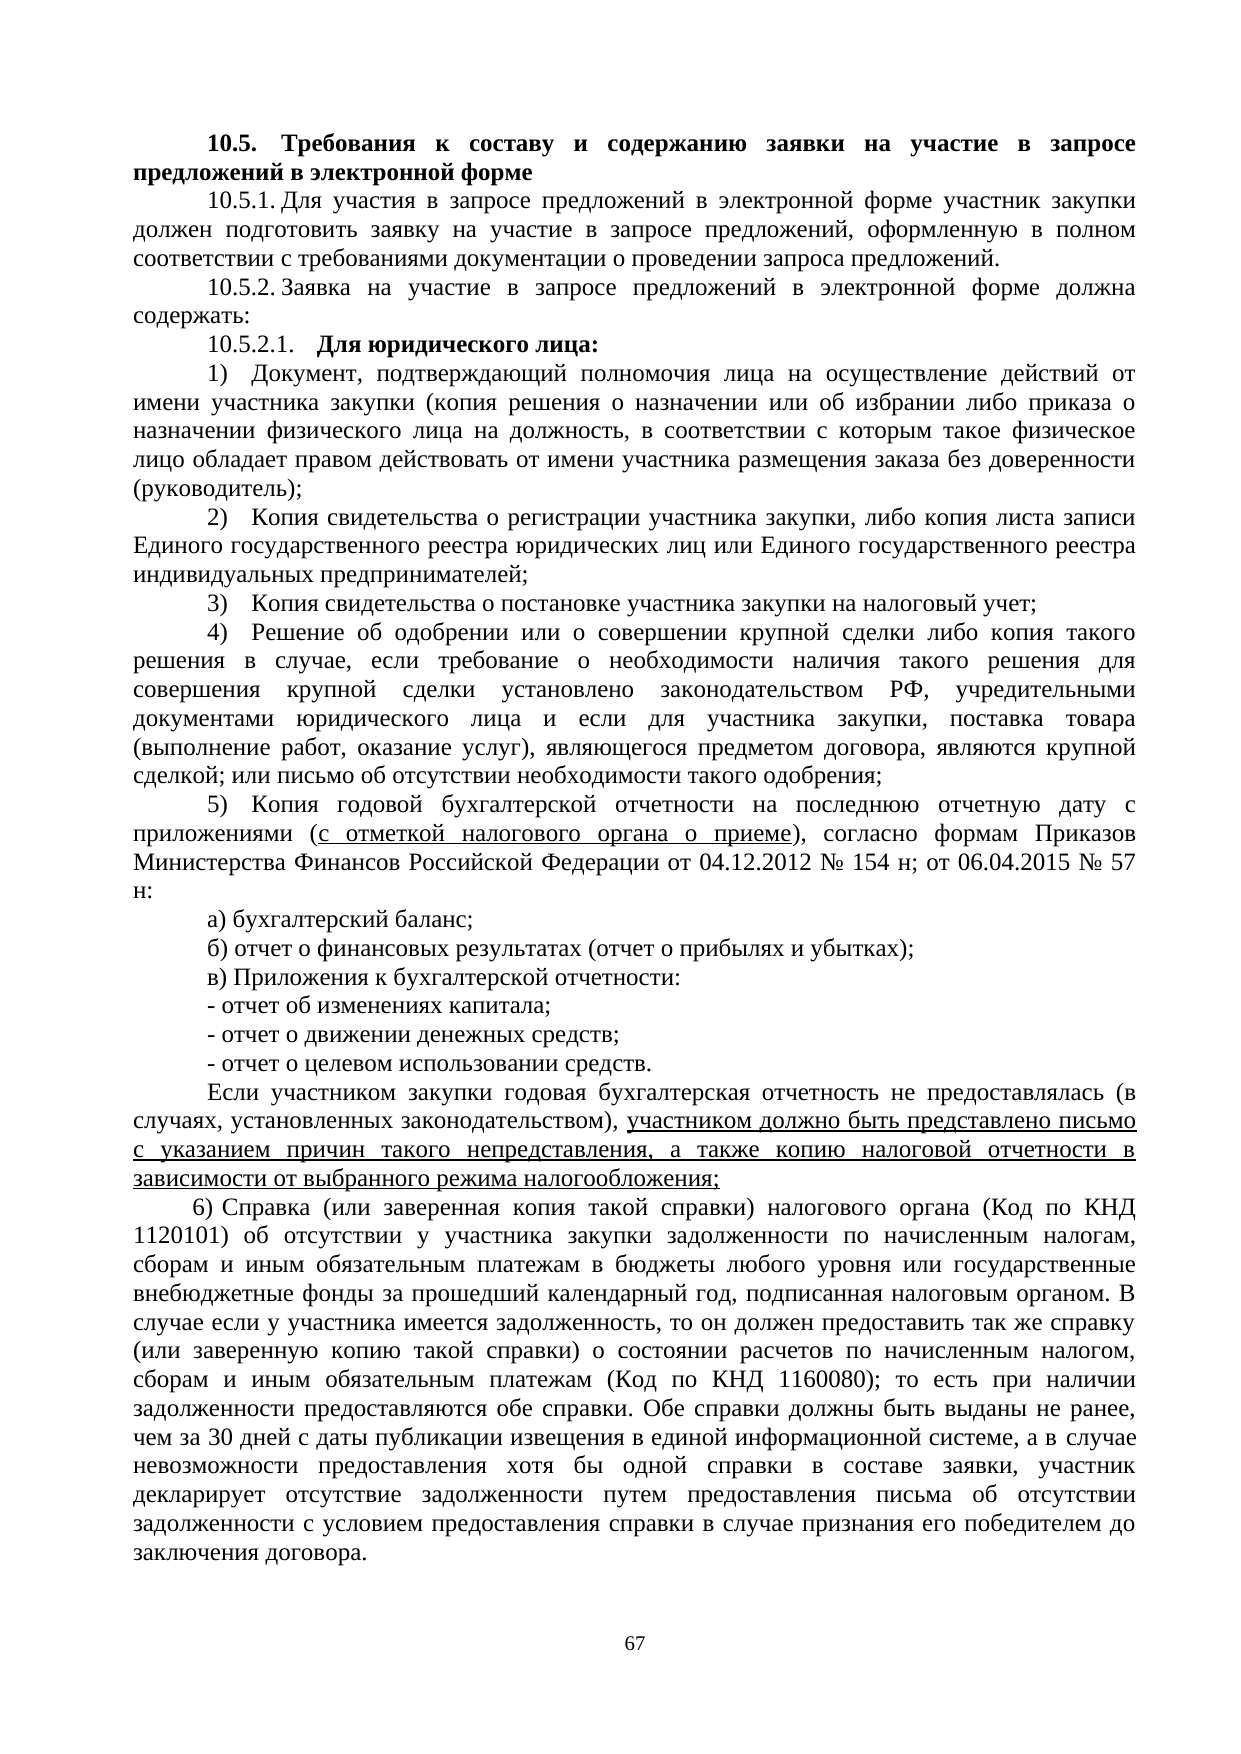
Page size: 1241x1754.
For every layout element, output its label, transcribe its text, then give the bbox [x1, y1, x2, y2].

list Для юридического лица: [133, 329, 1137, 358]
list а) бухгалтерский баланс; [207, 904, 1137, 933]
text - отчет об изменениях капитала; [133, 990, 1137, 1019]
text б) отчет о финансовых результатах (отчет о прибылях и убытках); [133, 933, 1137, 962]
list Справка (или заверенная копия такой справки) налогового органа (Код по КНД 1120101) об отсутствии у участника закупки задолженности по начисленным налогам, сборам и иным обязательным платежам в бюджеты любого уровня или государственные внебюджетные фонды за прошедший календарный год, подписанная налоговым органом. В случае если у участника имеется задолженность, то он должен предоставить так же справку (или заверенную копию такой справки) о состоянии расчетов по начисленным налогом, сборам и иным обязательным платежам (Код по КНД 1160080); то есть при наличии задолженности предоставляются обе справки. Обе справки должны быть выданы не ранее, чем за 30 дней с даты публикации извещения в единой информационной системе, а в случае невозможности предоставления хотя бы одной справки в составе заявки, участник декларирует отсутствие задолженности путем предоставления письма об отсутствии задолженности с условием предоставления справки в случае признания его победителем до заключения договора. [133, 1192, 1137, 1565]
list Решение об одобрении или о совершении крупной сделки либо копия такого решения в случае, если требование о необходимости наличия такого решения для совершения крупной сделки установлено законодательством РФ, учредительными документами юридического лица и если для участника закупки, поставка товара (выполнение работ, оказание услуг), являющегося предметом договора, являются крупной сделкой; или письмо об отсутствии необходимости такого одобрения; [133, 617, 1137, 789]
list Копия свидетельства о регистрации участника закупки, либо копия листа записи Единого государственного реестра юридических лиц или Единого государственного реестра индивидуальных предпринимателей; [133, 502, 1137, 588]
text в) Приложения к бухгалтерской отчетности: [133, 962, 1137, 990]
list Требования к составу и содержанию заявки на участие в запросе предложений в электронной форме [133, 128, 1137, 185]
text Если участником закупки годовая бухгалтерская отчетность не предоставлялась (в случаях, установленных законодательством), участником должно быть представлено письмо с указанием причин такого непредставления, а также копию налоговой отчетности в зависимости от выбранного режима налогообложения; [133, 1077, 1137, 1192]
list Заявка на участие в запросе предложений в электронной форме должна содержать: [133, 272, 1137, 329]
list Для участия в запросе предложений в электронной форме участник закупки должен подготовить заявку на участие в запросе предложений, оформленную в полном соответствии с требованиями документации о проведении запроса предложений. [133, 185, 1137, 272]
text - отчет о движении денежных средств; [133, 1019, 1137, 1048]
text - отчет о целевом использовании средств. [133, 1048, 1137, 1077]
list Копия годовой бухгалтерской отчетности на последнюю отчетную дату с приложениями (с отметкой налогового органа о приеме), согласно формам Приказов Министерства Финансов Российской Федерации от 04.12.2012 № 154 н; от 06.04.2015 № 57 н: [133, 789, 1137, 904]
list Документ, подтверждающий полномочия лица на осуществление действий от имени участника закупки (копия решения о назначении или об избрании либо приказа о назначении физического лица на должность, в соответствии с которым такое физическое лицо обладает правом действовать от имени участника размещения заказа без доверенности (руководитель); [133, 358, 1137, 502]
list Копия свидетельства о постановке участника закупки на налоговый учет; [133, 588, 1137, 617]
